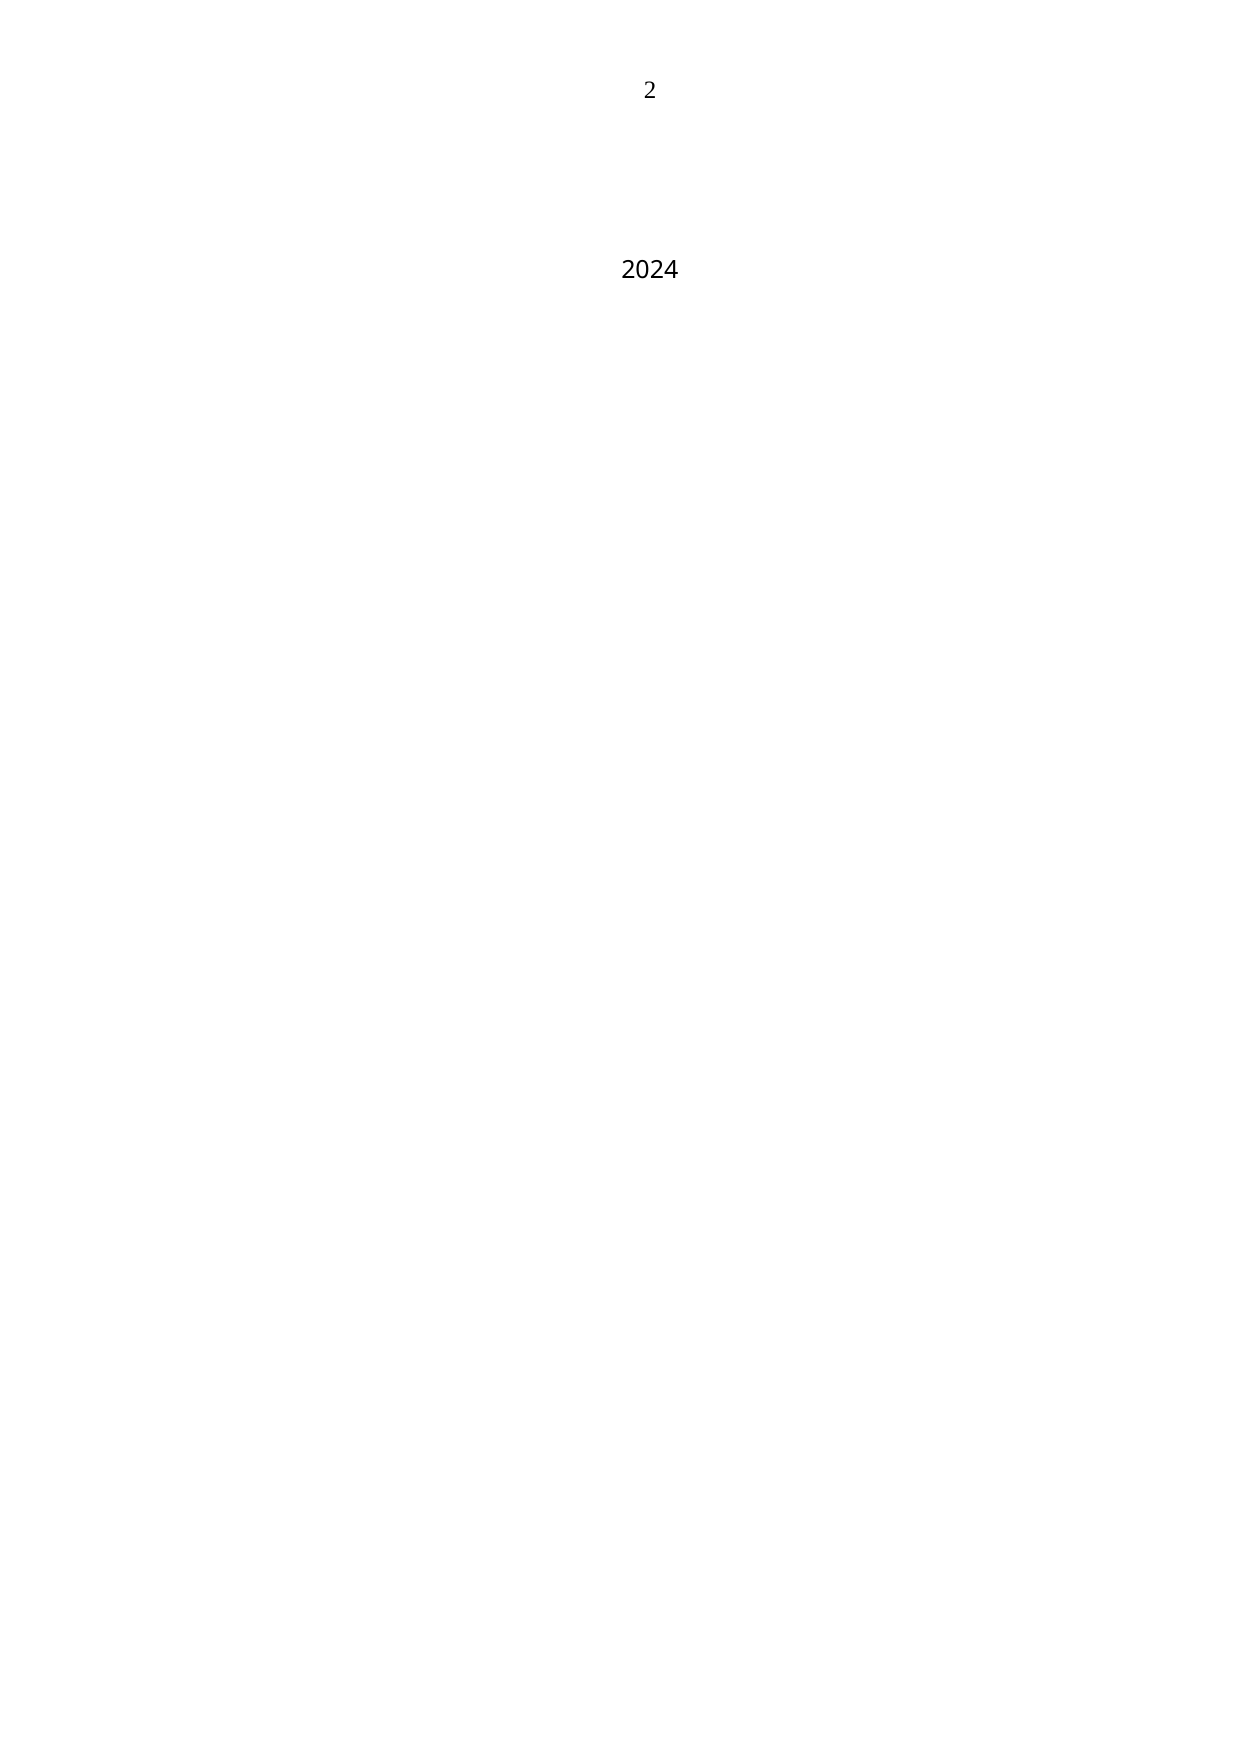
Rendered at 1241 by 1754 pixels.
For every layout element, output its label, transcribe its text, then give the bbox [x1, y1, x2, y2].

text 2024 [118, 252, 1181, 286]
